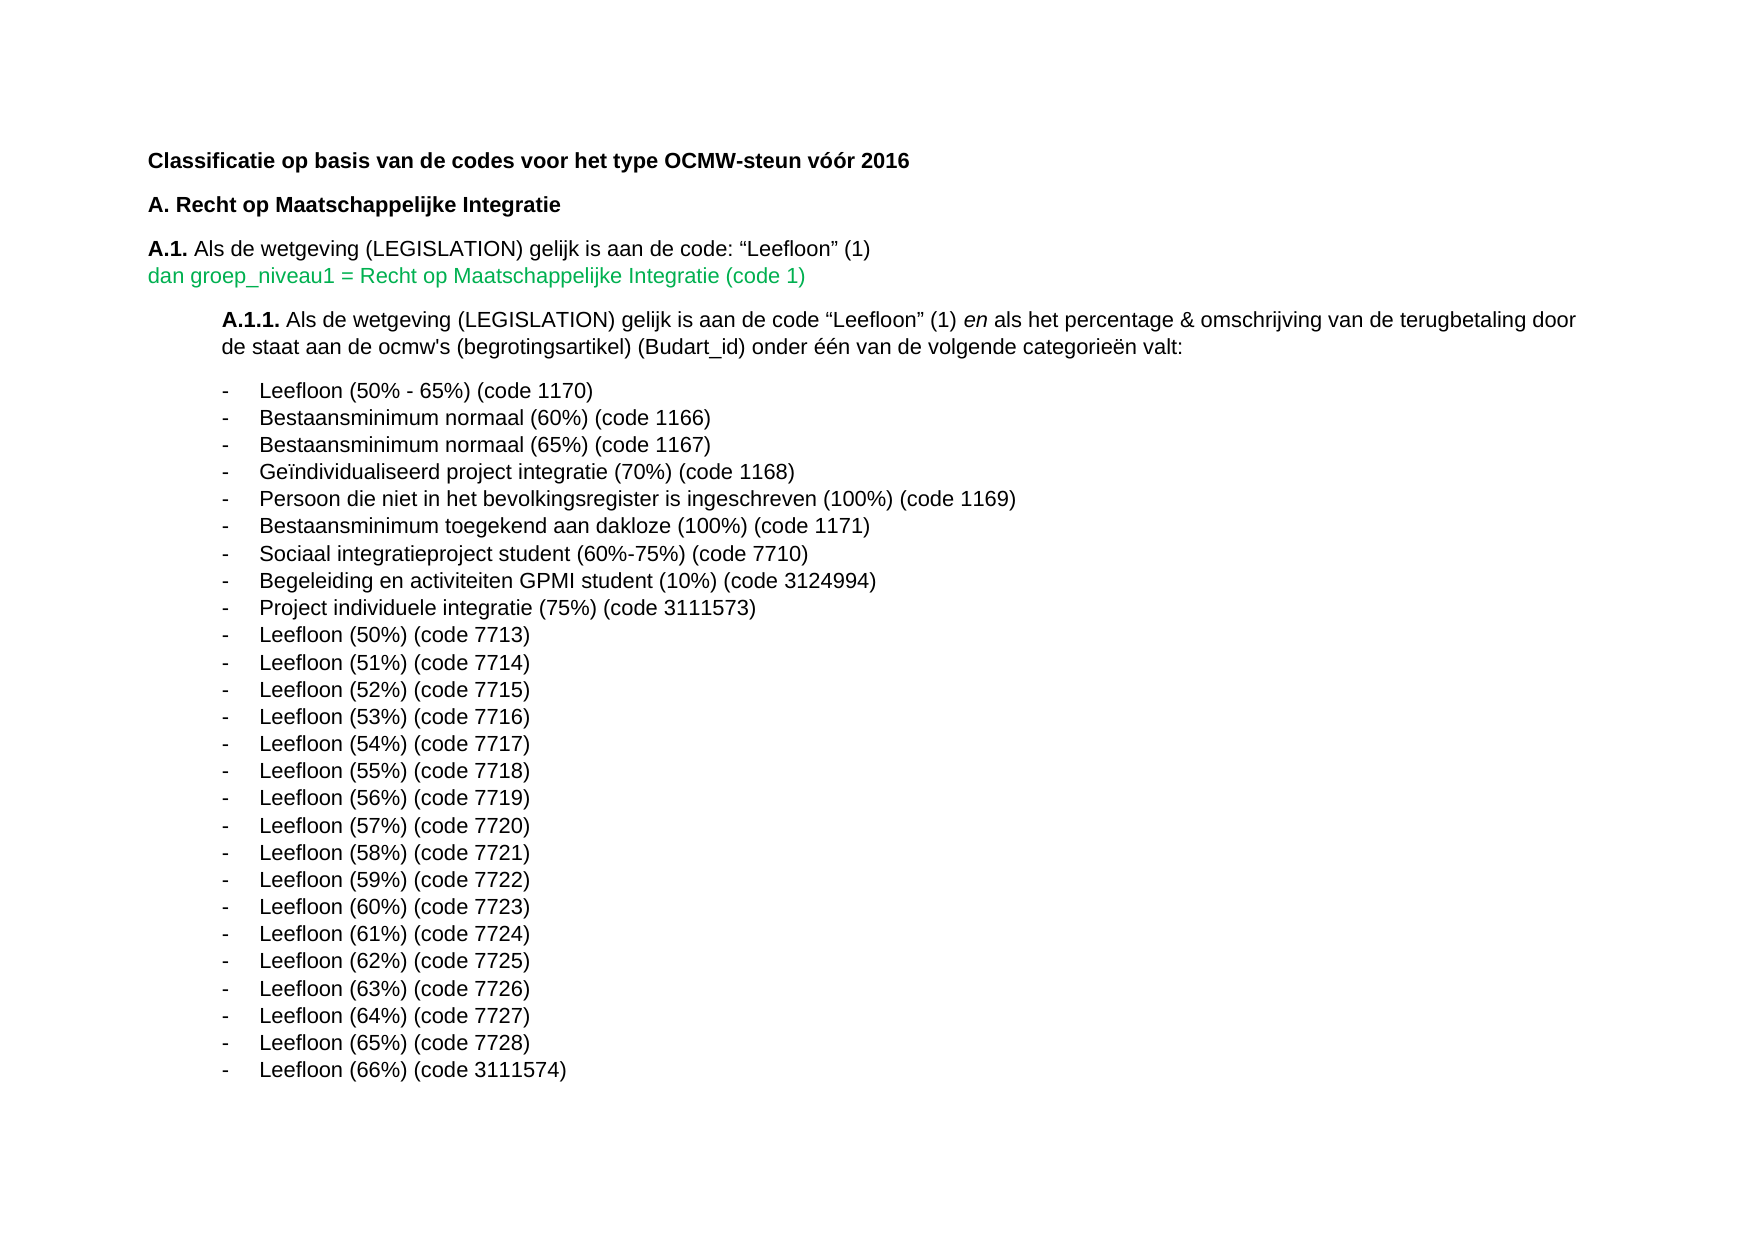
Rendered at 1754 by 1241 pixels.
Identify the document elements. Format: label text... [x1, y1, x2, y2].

list Geïndividualiseerd project integratie (70%) (code 1168) [222, 459, 1606, 484]
list Bestaansminimum normaal (60%) (code 1166) [222, 405, 1606, 430]
list Leefloon (50% - 65%) (code 1170) [222, 377, 1606, 403]
list Leefloon (50%) (code 7713) [222, 622, 1606, 647]
list Leefloon (64%) (code 7727) [222, 1003, 1606, 1028]
list Leefloon (61%) (code 7724) [222, 921, 1606, 946]
list Leefloon (60%) (code 7723) [222, 894, 1606, 919]
list Leefloon (65%) (code 7728) [222, 1030, 1606, 1055]
list Project individuele integratie (75%) (code 3111573) [222, 595, 1606, 620]
list Leefloon (63%) (code 7726) [222, 976, 1606, 1001]
list Sociaal integratieproject student (60%-75%) (code 7710) [222, 541, 1606, 566]
list Begeleiding en activiteiten GPMI student (10%) (code 3124994) [222, 568, 1606, 593]
list Leefloon (51%) (code 7714) [222, 649, 1606, 674]
list Leefloon (57%) (code 7720) [222, 812, 1606, 838]
text A. Recht op Maatschappelijke Integratie [148, 192, 1606, 217]
list Leefloon (55%) (code 7718) [222, 758, 1606, 783]
list Bestaansminimum normaal (65%) (code 1167) [222, 432, 1606, 457]
list Leefloon (62%) (code 7725) [222, 948, 1606, 974]
text A.1. Als de wetgeving (LEGISLATION) gelijk is aan de code: “Leefloon” (1) dan groep_niveau1 = Recht op Maatschappelijke Integratie (code 1) [148, 235, 1606, 288]
list Bestaansminimum toegekend aan dakloze (100%) (code 1171) [222, 513, 1606, 539]
list Leefloon (66%) (code 3111574) [222, 1057, 1606, 1082]
list Leefloon (56%) (code 7719) [222, 785, 1606, 811]
list Leefloon (58%) (code 7721) [222, 840, 1606, 865]
text Classificatie op basis van de codes voor het type OCMW-steun vóór 2016 [148, 148, 1606, 173]
list Leefloon (52%) (code 7715) [222, 677, 1606, 702]
text A.1.1. Als de wetgeving (LEGISLATION) gelijk is aan de code “Leefloon” (1) en als het percentage & omschrijving van de terugbetaling door de staat aan de ocmw's (begrotingsartikel) (Budart_id) onder één van de volgende categorieën valt: [221, 306, 1606, 359]
list Leefloon (54%) (code 7717) [222, 731, 1606, 756]
list Leefloon (59%) (code 7722) [222, 867, 1606, 892]
list Leefloon (53%) (code 7716) [222, 704, 1606, 729]
list Persoon die niet in het bevolkingsregister is ingeschreven (100%) (code 1169) [222, 486, 1606, 511]
